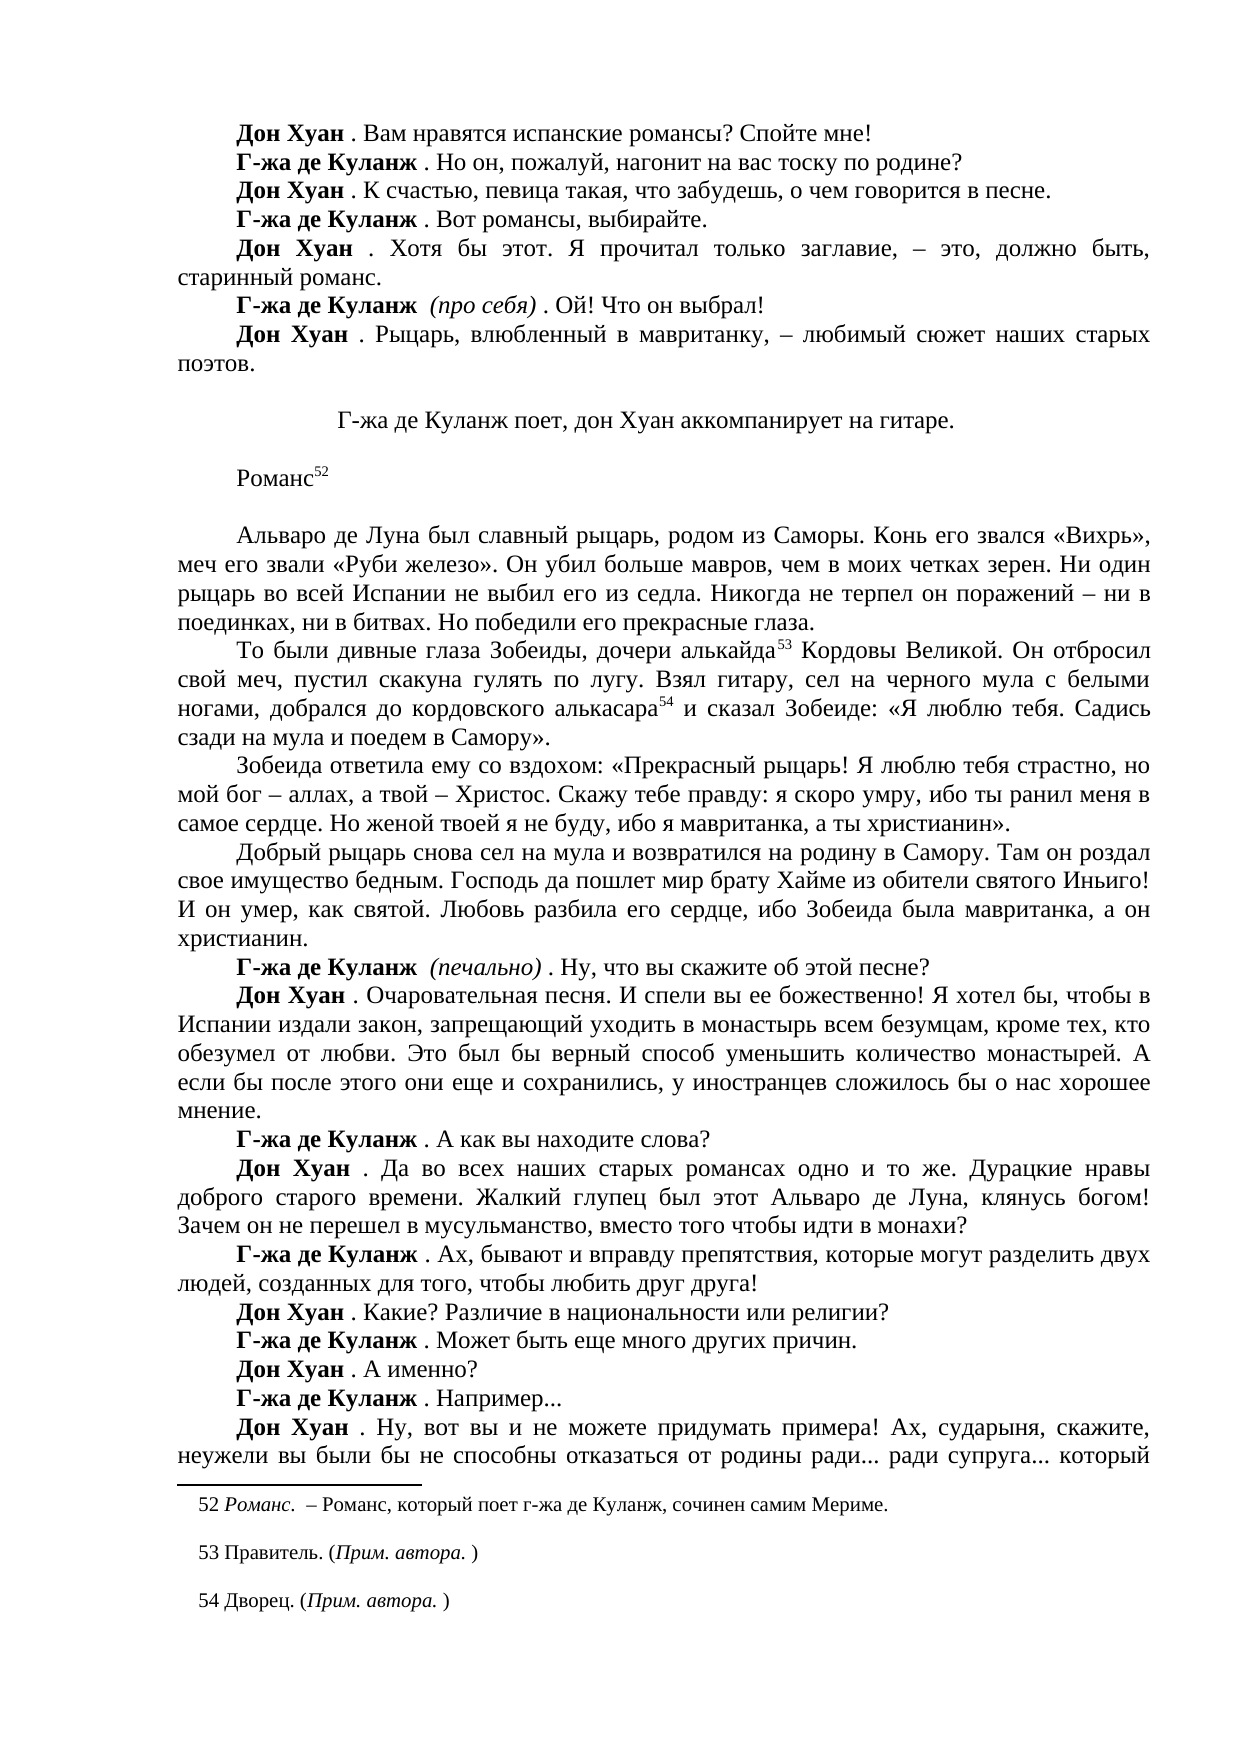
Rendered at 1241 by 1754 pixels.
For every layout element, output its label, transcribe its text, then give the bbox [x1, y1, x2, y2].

text Дон Хуан . Какие? Различие в национальности или религии? [177, 1297, 1152, 1326]
text Дон Хуан . Вам нравятся испанские романсы? Спойте мне! [177, 118, 1152, 147]
text Дон Xуан . Хотя бы этот. Я прочитал только заглавие, – это, должно быть, старинный романс. [177, 233, 1152, 291]
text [177, 1412, 1152, 1469]
text Романс [177, 463, 1152, 492]
text То были дивные глаза Зобеиды, дочери алькайда Кордовы Великой. Он отбросил свой меч, пустил скакуна гулять по лугу. Взял гитару, сел на черного мула с белыми ногами, добрался до кордовского алькасара и сказал Зобеиде: «Я люблю тебя. Садись сзади на мула и поедем в Самору». [177, 636, 1152, 751]
text Г-жа де Куланж . Например... [177, 1383, 1152, 1412]
text Г-жа де Куланж . Вот романсы, выбирайте. [177, 204, 1152, 233]
text Г-жа де Куланж (печально) . Ну, что вы скажите об этой песне? [177, 952, 1152, 981]
text Дон Хуан . Рыцарь, влюбленный в мавританку, – любимый сюжет наших старых поэтов. [177, 319, 1152, 377]
text Г-жа де Куланж поет, дон Хуан аккомпанирует на гитаре. [295, 406, 1089, 434]
text Дон Хуан . А именно? [177, 1354, 1152, 1383]
text Добрый рыцарь снова сел на мула и возвратился на родину в Самору. Там он роздал свое имущество бедным. Господь да пошлет мир брату Хайме из обители святого Иньиго! И он умер, как святой. Любовь разбила его сердце, ибо Зобеида была мавританка, а он христианин. [177, 837, 1152, 952]
text Дон Хуан . Да во всех наших старых романсах одно и то же. Дурацкие нравы доброго старого времени. Жалкий глупец был этот Альваро де Луна, клянусь богом! Зачем он не перешел в мусульманство, вместо того чтобы идти в монахи? [177, 1153, 1152, 1239]
text Зобеида ответила ему со вздохом: «Прекрасный рыцарь! Я люблю тебя страстно, но мой бог – аллах, а твой – Христос. Скажу тебе правду: я скоро умру, ибо ты ранил меня в самое сердце. Но женой твоей я не буду, ибо я мавританка, а ты христианин». [177, 751, 1152, 837]
text Г-жа де Куланж . Но он, пожалуй, нагонит на вас тоску по родине? [177, 147, 1152, 176]
text Дон Хуан . Очаровательная песня. И спели вы ее божественно! Я хотел бы, чтобы в Испании издали закон, запрещающий уходить в монастырь всем безумцам, кроме тех, кто обезумел от любви. Это был бы верный способ уменьшить количество монастырей. А если бы после этого они еще и сохранились, у иностранцев сложилось бы о нас хорошее мнение. [177, 981, 1152, 1124]
text Г-жа де Куланж (про себя) . Ой! Что он выбрал! [177, 291, 1152, 319]
text Альваро де Луна был славный рыцарь, родом из Саморы. Конь его звался «Вихрь», меч его звали «Руби железо». Он убил больше мавров, чем в моих четках зерен. Ни один рыцарь во всей Испании не выбил его из седла. Никогда не терпел он поражений – ни в поединках, ни в битвах. Но победили его прекрасные глаза. [177, 521, 1152, 636]
text Г-жа де Куланж . А как вы находите слова? [177, 1124, 1152, 1153]
text Г-жа де Куланж . Ах, бывают и вправду препятствия, которые могут разделить двух людей, созданных для того, чтобы любить друг друга! [177, 1239, 1152, 1297]
text Дон Xуан . К счастью, певица такая, что забудешь, о чем говорится в песне. [177, 176, 1152, 204]
text Г-жа де Куланж . Может быть еще много других причин. [177, 1326, 1152, 1354]
